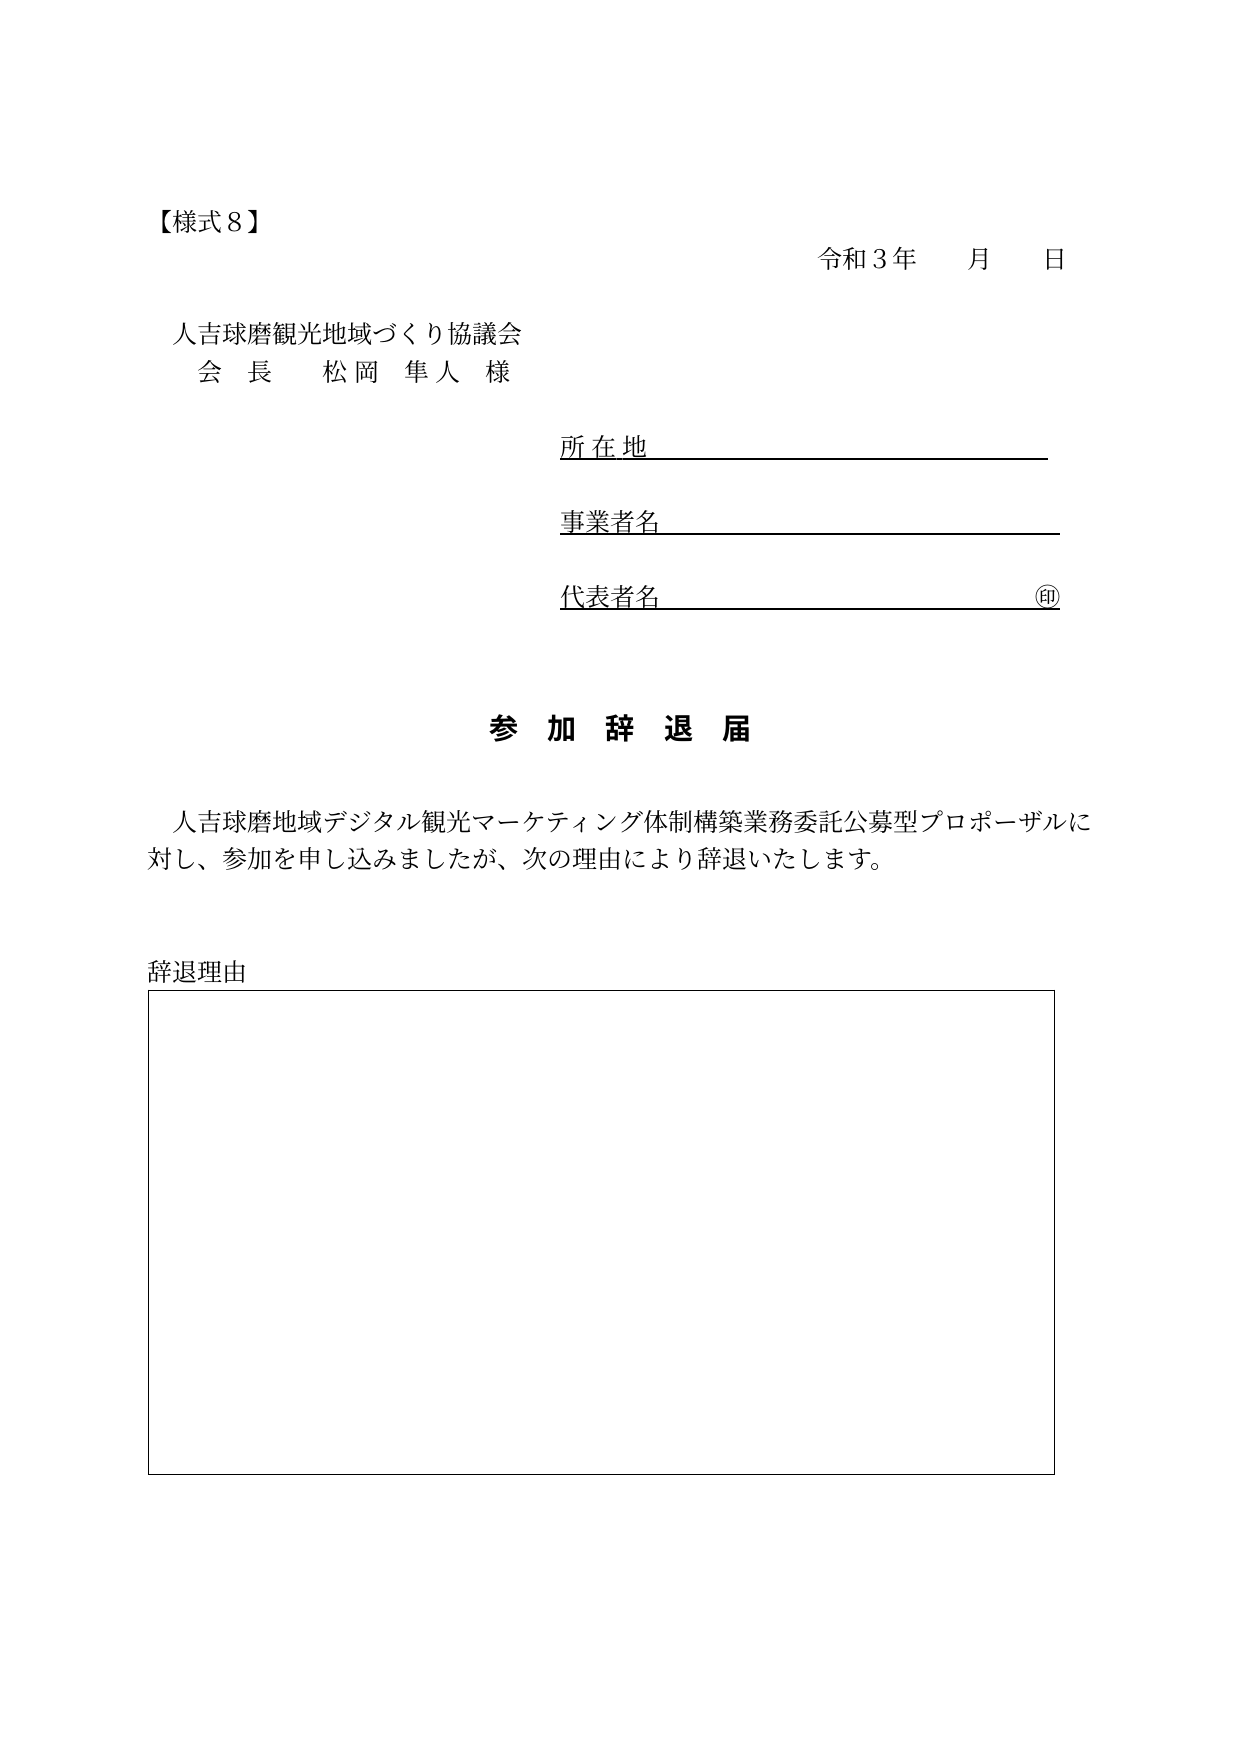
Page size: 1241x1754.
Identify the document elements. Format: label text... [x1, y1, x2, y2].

text 参 加 辞 退 届 [148, 689, 1092, 764]
table_header [149, 991, 1054, 1474]
text 会 長 松 岡 隼 人 様 [148, 352, 1092, 389]
text 所在地 [148, 427, 1092, 464]
text 【様式８】 [148, 202, 1092, 239]
text 代表者名 ㊞ [148, 577, 1092, 614]
text 人吉球磨観光地域づくり協議会 [148, 314, 1092, 352]
text 辞退理由 [148, 952, 1092, 989]
text 令和３年 月 日 [148, 239, 1067, 277]
text 事業者名 [148, 502, 1092, 539]
text 人吉球磨地域デジタル観光マーケティング体制構築業務委託公募型プロポーザルに対し、参加を申し込みましたが、次の理由により辞退いたします。 [148, 802, 1092, 877]
